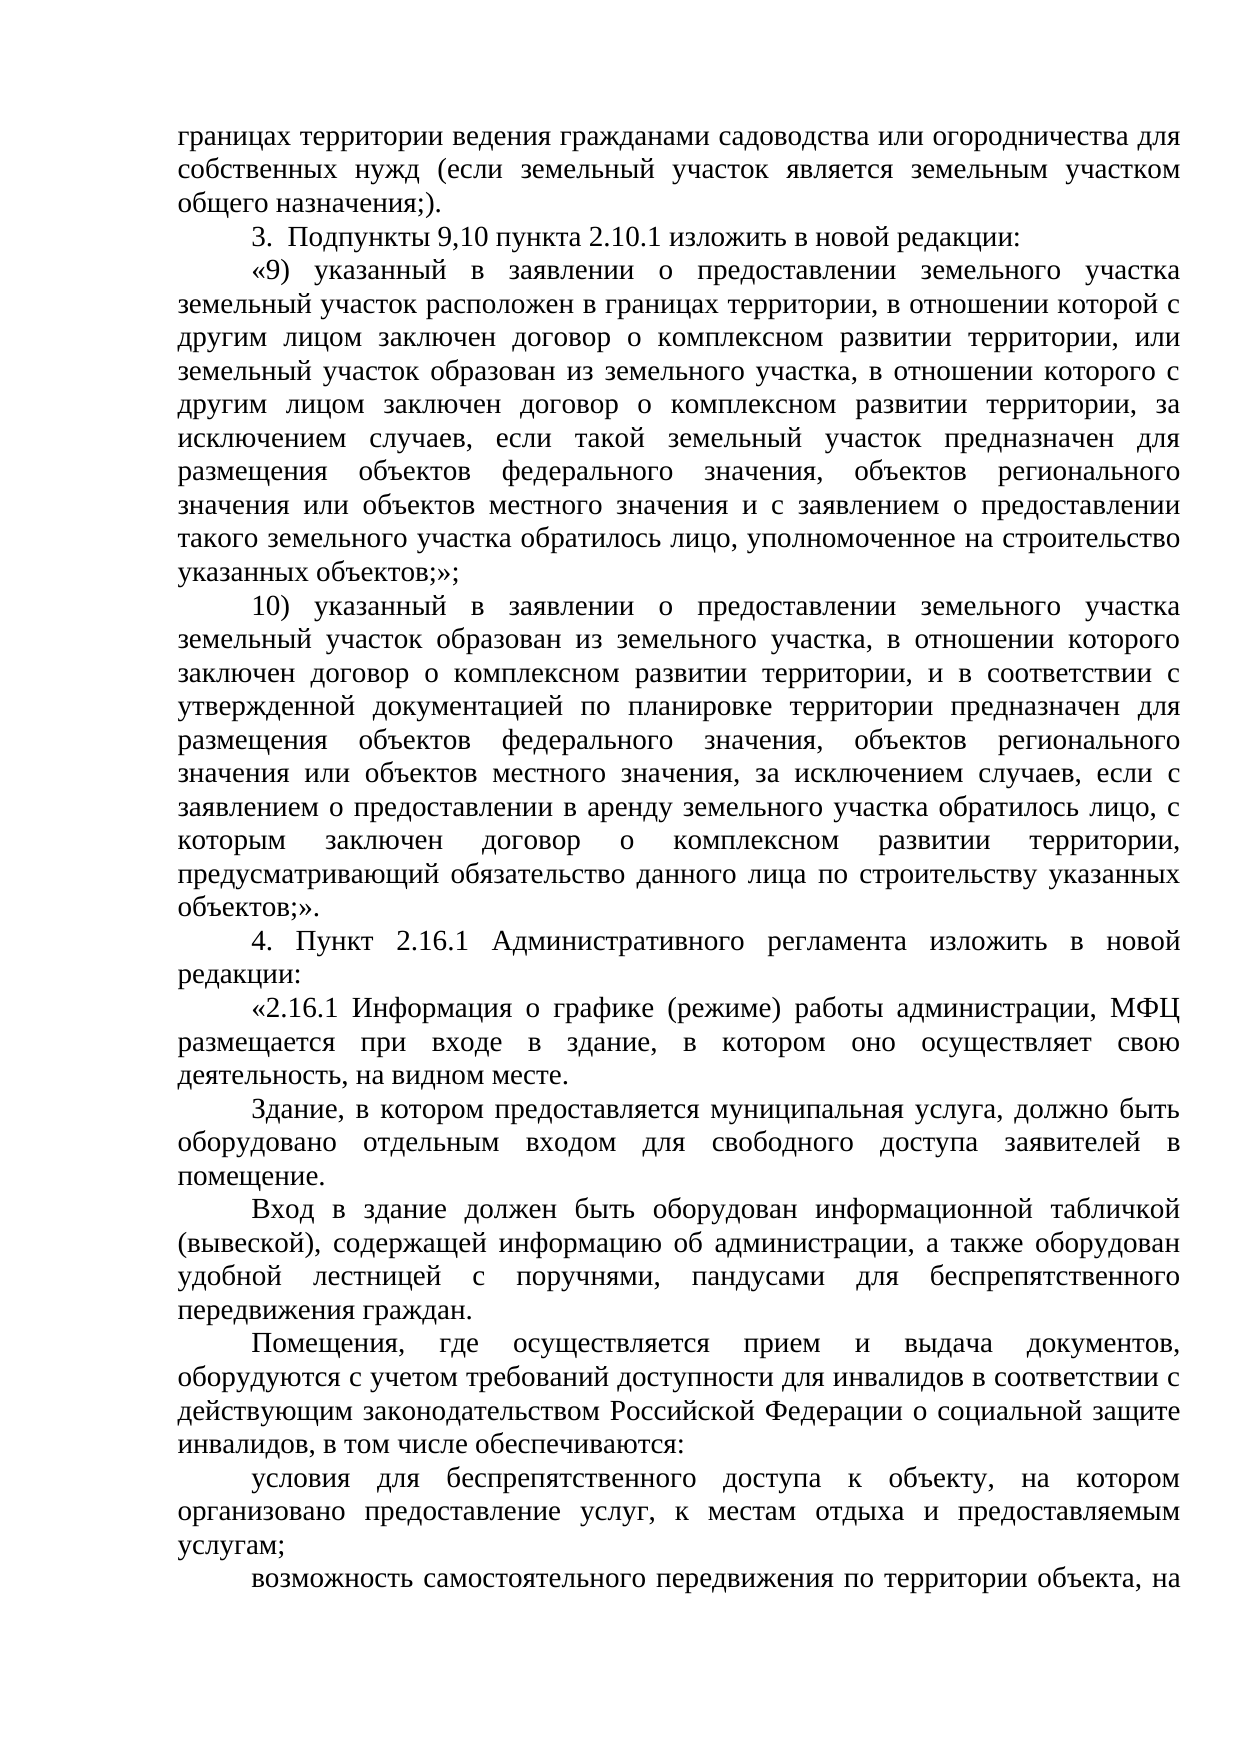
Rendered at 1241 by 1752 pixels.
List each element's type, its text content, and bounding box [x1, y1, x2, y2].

text 4. Пункт 2.16.1 Административного регламента изложить в новой редакции: [177, 923, 1181, 990]
text Помещения, где осуществляется прием и выдача документов, оборудуются с учетом требований доступности для инвалидов в соответствии с действующим законодательством Российской Федерации о социальной защите инвалидов, в том числе обеспечиваются: [177, 1326, 1181, 1460]
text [177, 1560, 1181, 1594]
text Вход в здание должен быть оборудован информационной табличкой (вывеской), содержащей информацию об администрации, а также оборудован удобной лестницей с поручнями, пандусами для беспрепятственного передвижения граждан. [177, 1191, 1181, 1326]
text 3. Подпункты 9,10 пункта 2.10.1 изложить в новой редакции: [177, 219, 1181, 252]
text «9) указанный в заявлении о предоставлении земельного участка земельный участок расположен в границах территории, в отношении которой с другим лицом заключен договор о комплексном развитии территории, или земельный участок образован из земельного участка, в отношении которого с другим лицом заключен договор о комплексном развитии территории, за исключением случаев, если такой земельный участок предназначен для размещения объектов федерального значения, объектов регионального значения или объектов местного значения и с заявлением о предоставлении такого земельного участка обратилось лицо, уполномоченное на строительство указанных объектов;»; [177, 252, 1181, 588]
text «2.16.1 Информация о графике (режиме) работы администрации, МФЦ размещается при входе в здание, в котором оно осуществляет свою деятельность, на видном месте. [177, 990, 1181, 1091]
text условия для беспрепятственного доступа к объекту, на котором организовано предоставление услуг, к местам отдыха и предоставляемым услугам; [177, 1460, 1181, 1560]
text Здание, в котором предоставляется муниципальная услуга, должно быть оборудовано отдельным входом для свободного доступа заявителей в помещение. [177, 1091, 1181, 1191]
text 10) указанный в заявлении о предоставлении земельного участка земельный участок образован из земельного участка, в отношении которого заключен договор о комплексном развитии территории, и в соответствии с утвержденной документацией по планировке территории предназначен для размещения объектов федерального значения, объектов регионального значения или объектов местного значения, за исключением случаев, если с заявлением о предоставлении в аренду земельного участка обратилось лицо, с которым заключен договор о комплексном развитии территории, предусматривающий обязательство данного лица по строительству указанных объектов;». [177, 588, 1181, 923]
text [177, 118, 1181, 219]
